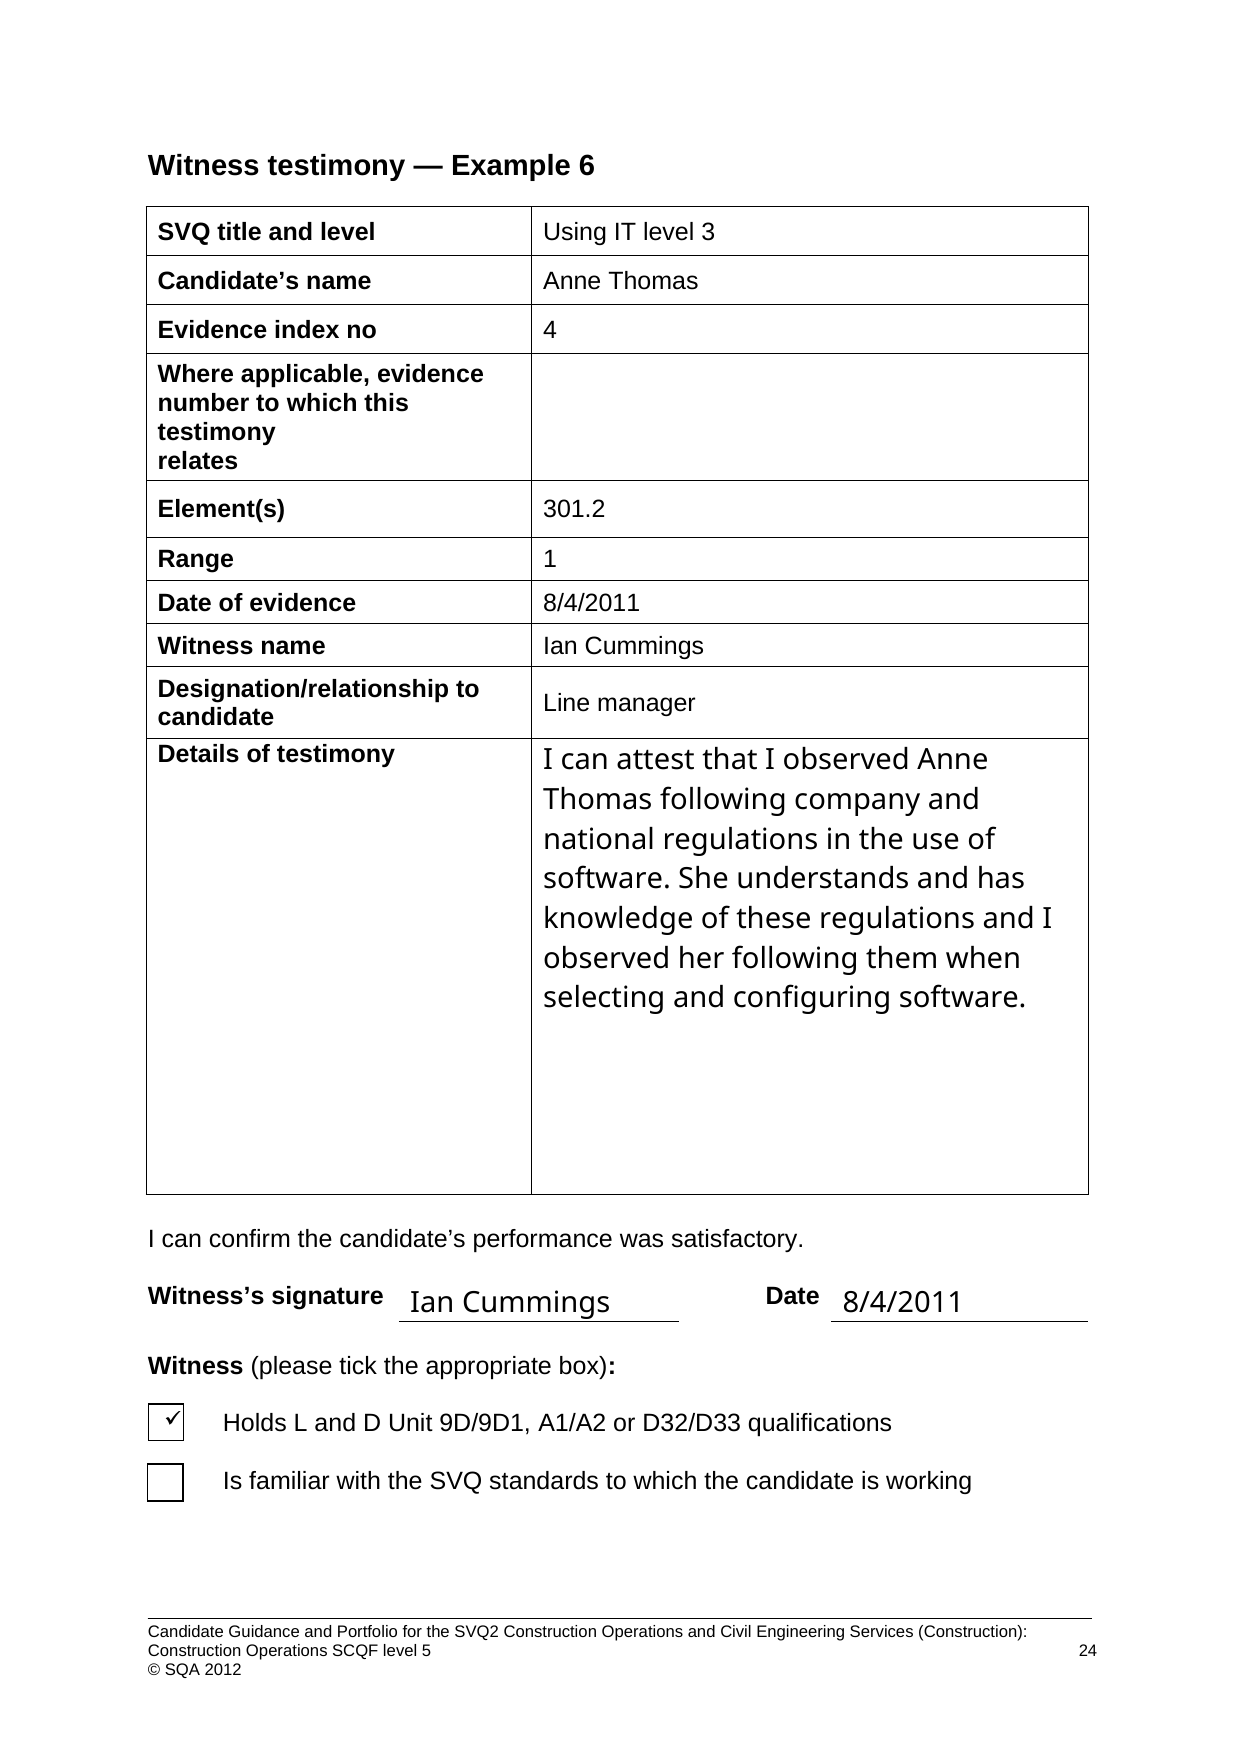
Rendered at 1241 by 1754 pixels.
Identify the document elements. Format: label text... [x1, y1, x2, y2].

list Is familiar with the SVQ standards to which the candidate is working [184, 1466, 1092, 1494]
table_cell Range [147, 538, 531, 580]
table_cell 1 [532, 538, 1088, 580]
table_cell Date of evidence [147, 581, 531, 623]
list Holds L and D Unit 9D/9D1, A1/A2 or D32/D33 qualifications [184, 1408, 1092, 1437]
table_header 8/4/2011 [831, 1281, 1088, 1321]
table_header Date [679, 1281, 831, 1321]
table_header Ian Cummings [399, 1281, 679, 1321]
table_cell Witness name [147, 624, 531, 666]
table_cell Designation/relationship to candidate [147, 667, 531, 737]
subtitle Witness testimony — Example 6 [148, 148, 1092, 181]
table_cell Anne Thomas [532, 256, 1088, 304]
table_cell Candidate’s name [147, 256, 531, 304]
table_cell Evidence index no [147, 305, 531, 353]
table_header Using IT level 3 [532, 207, 1088, 255]
table_header Witness’s signature [136, 1281, 399, 1321]
table_cell Details of testimony [147, 739, 531, 1194]
list Witness (please tick the appropriate box): [148, 1351, 1092, 1379]
table_cell Line manager [532, 667, 1088, 737]
table_cell 8/4/2011 [532, 581, 1088, 623]
table_cell I can attest that I observed Anne Thomas following company and national regulations in the use of software. She understands and has knowledge of these regulations and I observed her following them when selecting and configuring software. [532, 739, 1088, 1194]
table_cell 4 [532, 305, 1088, 353]
table_cell Element(s) [147, 481, 531, 537]
text I can confirm the candidate’s performance was satisfactory. [148, 1224, 1092, 1252]
table_cell Ian Cummings [532, 624, 1088, 666]
table_cell 301.2 [532, 481, 1088, 537]
table_header SVQ title and level [147, 207, 531, 255]
table_cell [532, 354, 1088, 480]
table_cell Where applicable, evidence number to which this testimony relates [147, 354, 531, 480]
